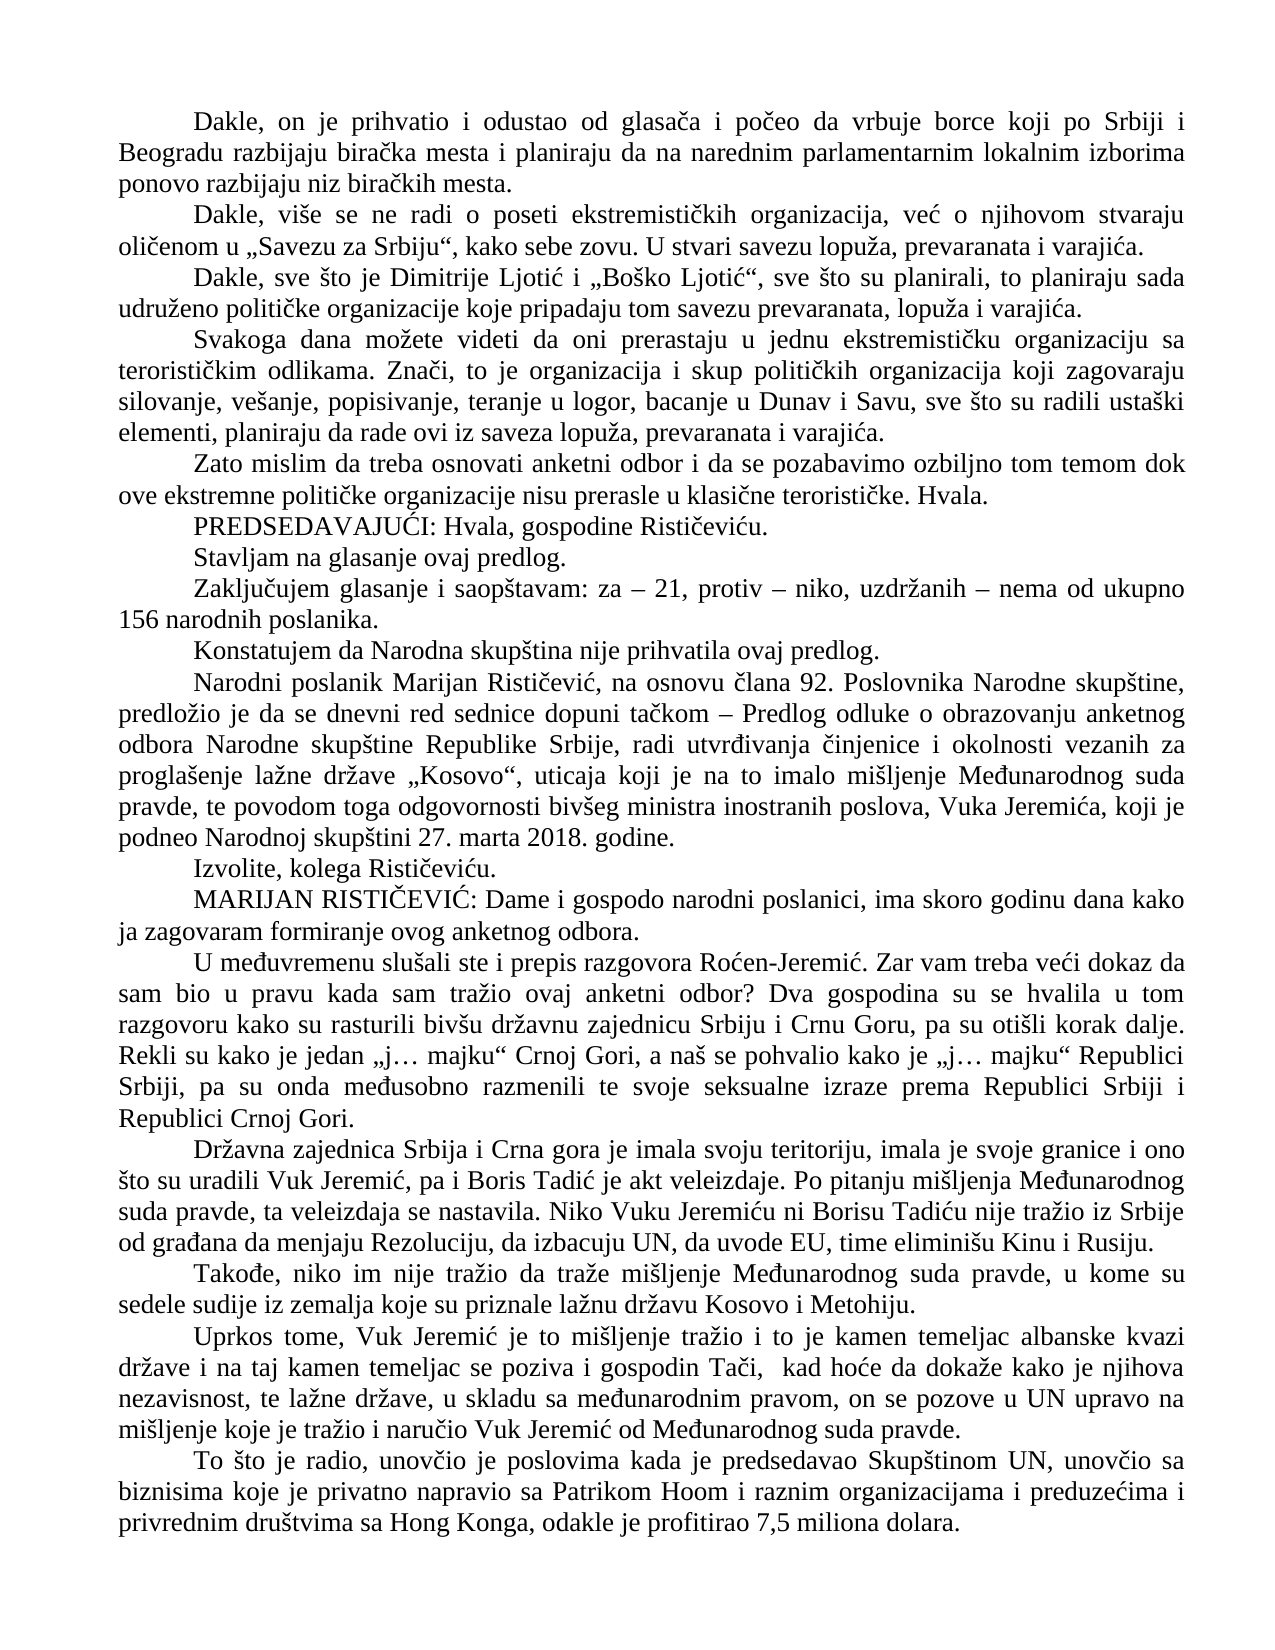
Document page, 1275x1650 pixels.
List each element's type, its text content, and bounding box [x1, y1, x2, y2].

text To što je radio, unovčio je poslovima kada je predsedavao Skupštinom UN, unovčio sa biznisima koje je privatno napravio sa Patrikom Hoom i raznim organizacijama i preduzećima i privrednim društvima sa Hong Konga, odakle je profitirao 7,5 miliona dolara. [118, 1444, 1186, 1538]
text Zaključujem glasanje i saopštavam: za – 21, protiv – niko, uzdržanih – nema od ukupno 156 narodnih poslanika. [118, 572, 1186, 634]
text Svakoga dana možete videti da oni prerastaju u jednu ekstremističku organizaciju sa terorističkim odlikama. Znači, to je organizacija i skup političkih organizacija koji zagovaraju silovanje, vešanje, popisivanje, teranje u logor, bacanje u Dunav i Savu, sve što su radili ustaški elementi, planiraju da rade ovi iz saveza lopuža, prevaranata i varajića. [118, 323, 1186, 448]
text Dakle, on je prihvatio i odustao od glasača i počeo da vrbuje borce koji po Srbiji i Beogradu razbijaju biračka mesta i planiraju da na narednim parlamentarnim lokalnim izborima ponovo razbijaju niz biračkih mesta. [118, 105, 1186, 198]
text Konstatujem da Narodna skupština nije prihvatila ovaj predlog. [118, 634, 1186, 666]
text Takođe, niko im nije tražio da traže mišljenje Međunarodnog suda pravde, u kome su sedele sudije iz zemalja koje su priznale lažnu državu Kosovo i Metohiju. [118, 1257, 1186, 1320]
text Stavljam na glasanje ovaj predlog. [118, 541, 1186, 572]
text Uprkos tome, Vuk Jeremić je to mišljenje tražio i to je kamen temeljac albanske kvazi države i na taj kamen temeljac se poziva i gospodin Tači, kad hoće da dokaže kako je njihova nezavisnost, te lažne države, u skladu sa međunarodnim pravom, on se pozove u UN upravo na mišljenje koje je tražio i naručio Vuk Jeremić od Međunarodnog suda pravde. [118, 1320, 1186, 1444]
text U međuvremenu slušali ste i prepis razgovora Roćen-Jeremić. Zar vam treba veći dokaz da sam bio u pravu kada sam tražio ovaj anketni odbor? Dva gospodina su se hvalila u tom razgovoru kako su rasturili bivšu državnu zajednicu Srbiju i Crnu Goru, pa su otišli korak dalje. Rekli su kako je jedan „j… majku“ Crnoj Gori, a naš se pohvalio kako je „j… majku“ Republici Srbiji, pa su onda međusobno razmenili te svoje seksualne izraze prema Republici Srbiji i Republici Crnoj Gori. [118, 946, 1186, 1133]
text MARIJAN RISTIČEVIĆ: Dame i gospodo narodni poslanici, ima skoro godinu dana kako ja zagovaram formiranje ovog anketnog odbora. [118, 884, 1186, 946]
text Narodni poslanik Marijan Rističević, na osnovu člana 92. Poslovnika Narodne skupštine, predložio je da se dnevni red sednice dopuni tačkom – Predlog odluke o obrazovanju anketnog odbora Narodne skupštine Republike Srbije, radi utvrđivanja činjenice i okolnosti vezanih za proglašenje lažne države „Kosovo“, uticaja koji je na to imalo mišljenje Međunarodnog suda pravde, te povodom toga odgovornosti bivšeg ministra inostranih poslova, Vuka Jeremića, koji je podneo Narodnoj skupštini 27. marta 2018. godine. [118, 666, 1186, 852]
text Izvolite, kolega Rističeviću. [118, 852, 1186, 884]
text Državna zajednica Srbija i Crna gora je imala svoju teritoriju, imala je svoje granice i ono što su uradili Vuk Jeremić, pa i Boris Tadić je akt veleizdaje. Po pitanju mišljenja Međunarodnog suda pravde, ta veleizdaja se nastavila. Niko Vuku Jeremiću ni Borisu Tadiću nije tražio iz Srbije od građana da menjaju Rezoluciju, da izbacuju UN, da uvode EU, time eliminišu Kinu i Rusiju. [118, 1133, 1186, 1257]
text Zato mislim da treba osnovati anketni odbor i da se pozabavimo ozbiljno tom temom dok ove ekstremne političke organizacije nisu prerasle u klasične terorističke. Hvala. [118, 448, 1186, 510]
text Dakle, sve što je Dimitrije Ljotić i „Boško Ljotić“, sve što su planirali, to planiraju sada udruženo političke organizacije koje pripadaju tom savezu prevaranata, lopuža i varajića. [118, 261, 1186, 323]
text Dakle, više se ne radi o poseti ekstremističkih organizacija, već o njihovom stvaraju oličenom u „Savezu za Srbiju“, kako sebe zovu. U stvari savezu lopuža, prevaranata i varajića. [118, 198, 1186, 261]
text PREDSEDAVAJUĆI: Hvala, gospodine Rističeviću. [118, 510, 1186, 541]
